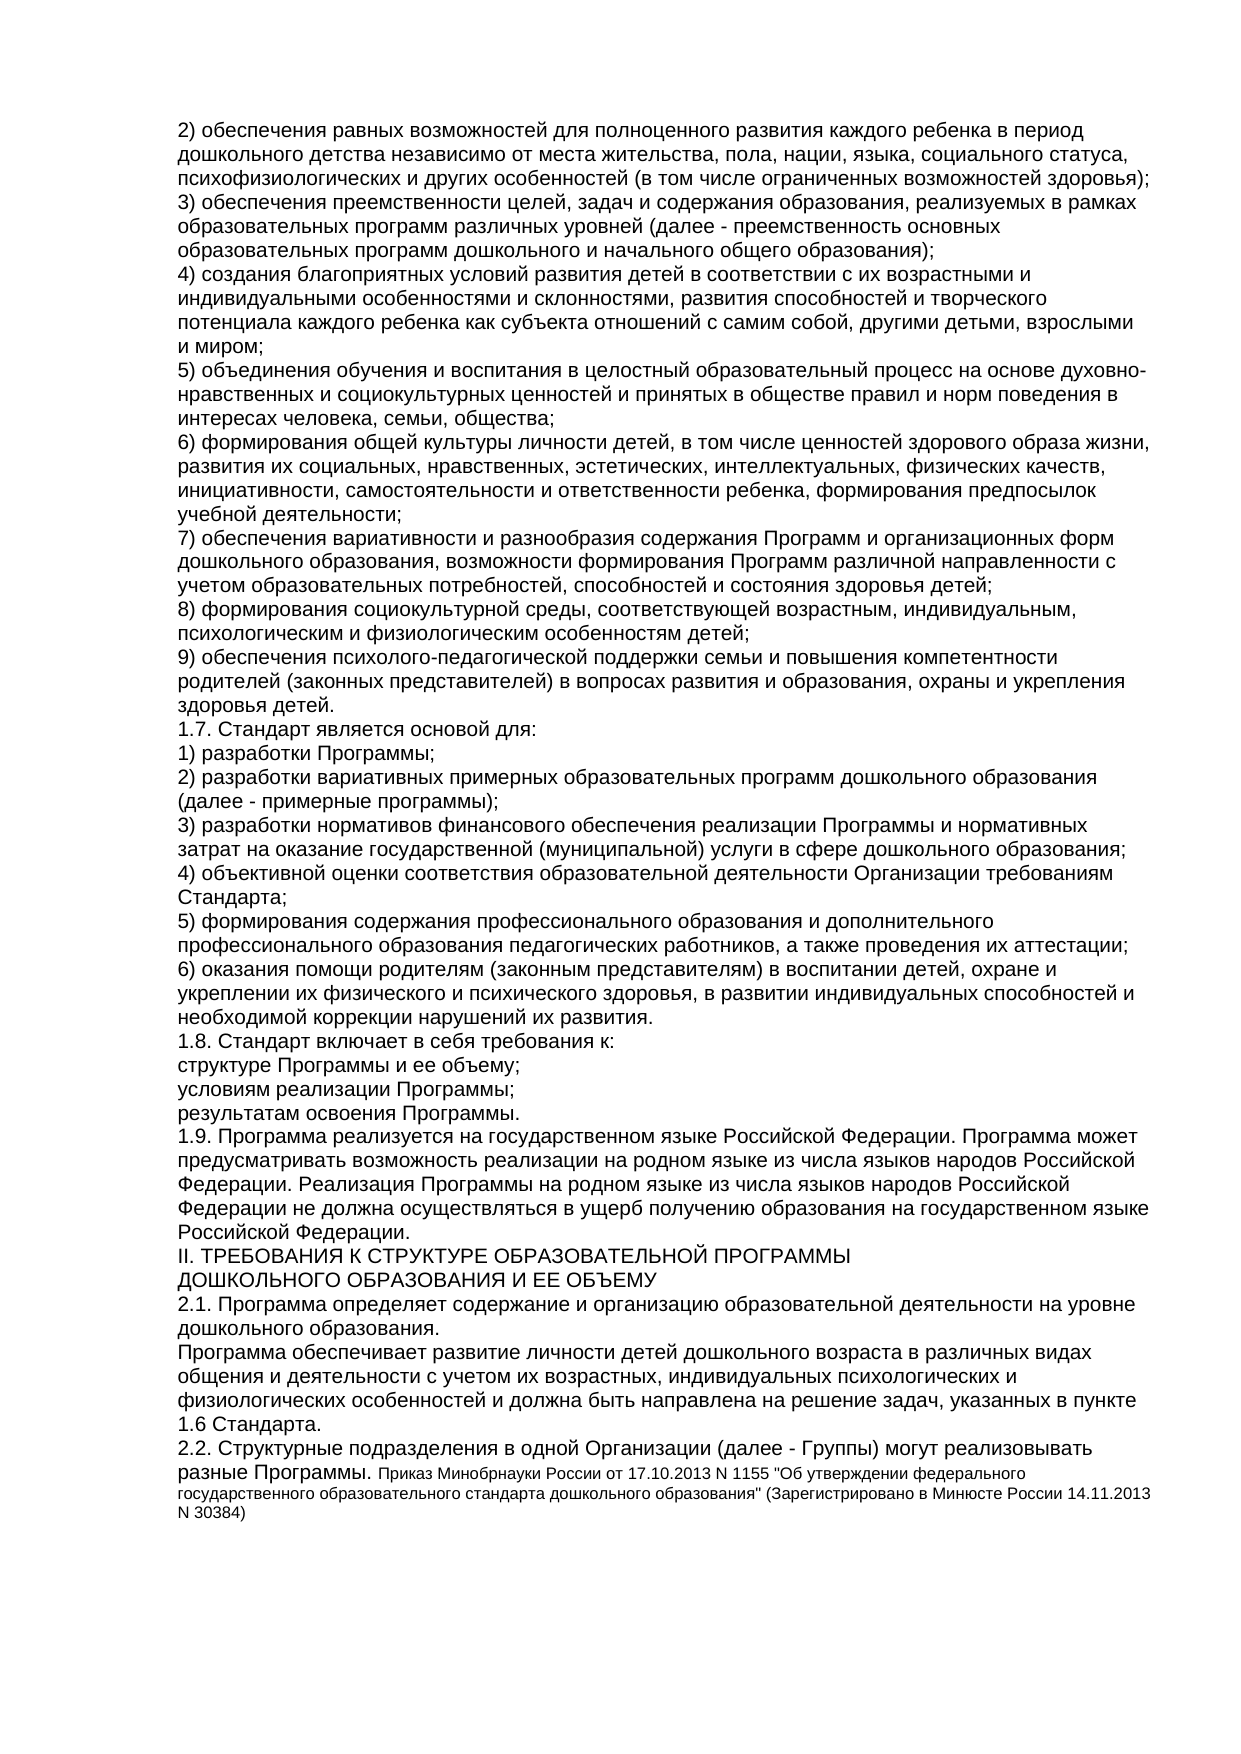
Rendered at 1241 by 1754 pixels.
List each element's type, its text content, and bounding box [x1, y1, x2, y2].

text 5) формирования содержания профессионального образования и дополнительного профессионального образования педагогических работников, а также проведения их аттестации; [177, 909, 1152, 957]
text 6) формирования общей культуры личности детей, в том числе ценностей здорового образа жизни, развития их социальных, нравственных, эстетических, интеллектуальных, физических качеств, инициативности, самостоятельности и ответственности ребенка, формирования предпосылок учебной деятельности; [177, 429, 1152, 525]
text 6) оказания помощи родителям (законным представителям) в воспитании детей, охране и укреплении их физического и психического здоровья, в развитии индивидуальных способностей и необходимой коррекции нарушений их развития. [177, 957, 1152, 1028]
text условиям реализации Программы; [177, 1076, 1152, 1100]
text 2.1. Программа определяет содержание и организацию образовательной деятельности на уровне дошкольного образования. [177, 1292, 1152, 1340]
text Программа обеспечивает развитие личности детей дошкольного возраста в различных видах общения и деятельности с учетом их возрастных, индивидуальных психологических и физиологических особенностей и должна быть направлена на решение задач, указанных в пункте 1.6 Стандарта. [177, 1340, 1152, 1436]
text результатам освоения Программы. [177, 1100, 1152, 1124]
text 1.8. Стандарт включает в себя требования к: [177, 1028, 1152, 1052]
text 3) обеспечения преемственности целей, задач и содержания образования, реализуемых в рамках образовательных программ различных уровней (далее - преемственность основных образовательных программ дошкольного и начального общего образования); [177, 190, 1152, 262]
text 4) создания благоприятных условий развития детей в соответствии с их возрастными и индивидуальными особенностями и склонностями, развития способностей и творческого потенциала каждого ребенка как субъекта отношений с самим собой, другими детьми, взрослыми и миром; [177, 262, 1152, 358]
text 5) объединения обучения и воспитания в целостный образовательный процесс на основе духовно-нравственных и социокультурных ценностей и принятых в обществе правил и норм поведения в интересах человека, семьи, общества; [177, 358, 1152, 429]
text 9) обеспечения психолого-педагогической поддержки семьи и повышения компетентности родителей (законных представителей) в вопросах развития и образования, охраны и укрепления здоровья детей. [177, 645, 1152, 717]
text 7) обеспечения вариативности и разнообразия содержания Программ и организационных форм дошкольного образования, возможности формирования Программ различной направленности с учетом образовательных потребностей, способностей и состояния здоровья детей; [177, 525, 1152, 597]
text 2.2. Структурные подразделения в одной Организации (далее - Группы) могут реализовывать разные Программы. Приказ Минобрнауки России от 17.10.2013 N 1155 "Об утверждении федерального государственного образовательного стандарта дошкольного образования" (Зарегистрировано в Минюсте России 14.11.2013 N 30384) [177, 1436, 1152, 1522]
text 1.7. Стандарт является основой для: [177, 717, 1152, 741]
text 1) разработки Программы; [177, 741, 1152, 765]
text 1.9. Программа реализуется на государственном языке Российской Федерации. Программа может предусматривать возможность реализации на родном языке из числа языков народов Российской Федерации. Реализация Программы на родном языке из числа языков народов Российской Федерации не должна осуществляться в ущерб получению образования на государственном языке Российской Федерации. [177, 1124, 1152, 1244]
text II. ТРЕБОВАНИЯ К СТРУКТУРЕ ОБРАЗОВАТЕЛЬНОЙ ПРОГРАММЫ [177, 1244, 1152, 1268]
text структуре Программы и ее объему; [177, 1052, 1152, 1076]
text 8) формирования социокультурной среды, соответствующей возрастным, индивидуальным, психологическим и физиологическим особенностям детей; [177, 597, 1152, 645]
text ДОШКОЛЬНОГО ОБРАЗОВАНИЯ И ЕЕ ОБЪЕМУ [177, 1268, 1152, 1292]
text 2) разработки вариативных примерных образовательных программ дошкольного образования (далее - примерные программы); [177, 765, 1152, 813]
text 3) разработки нормативов финансового обеспечения реализации Программы и нормативных затрат на оказание государственной (муниципальной) услуги в сфере дошкольного образования; [177, 813, 1152, 861]
text 4) объективной оценки соответствия образовательной деятельности Организации требованиям Стандарта; [177, 861, 1152, 909]
text 2) обеспечения равных возможностей для полноценного развития каждого ребенка в период дошкольного детства независимо от места жительства, пола, нации, языка, социального статуса, психофизиологических и других особенностей (в том числе ограниченных возможностей здоровья); [177, 118, 1152, 190]
